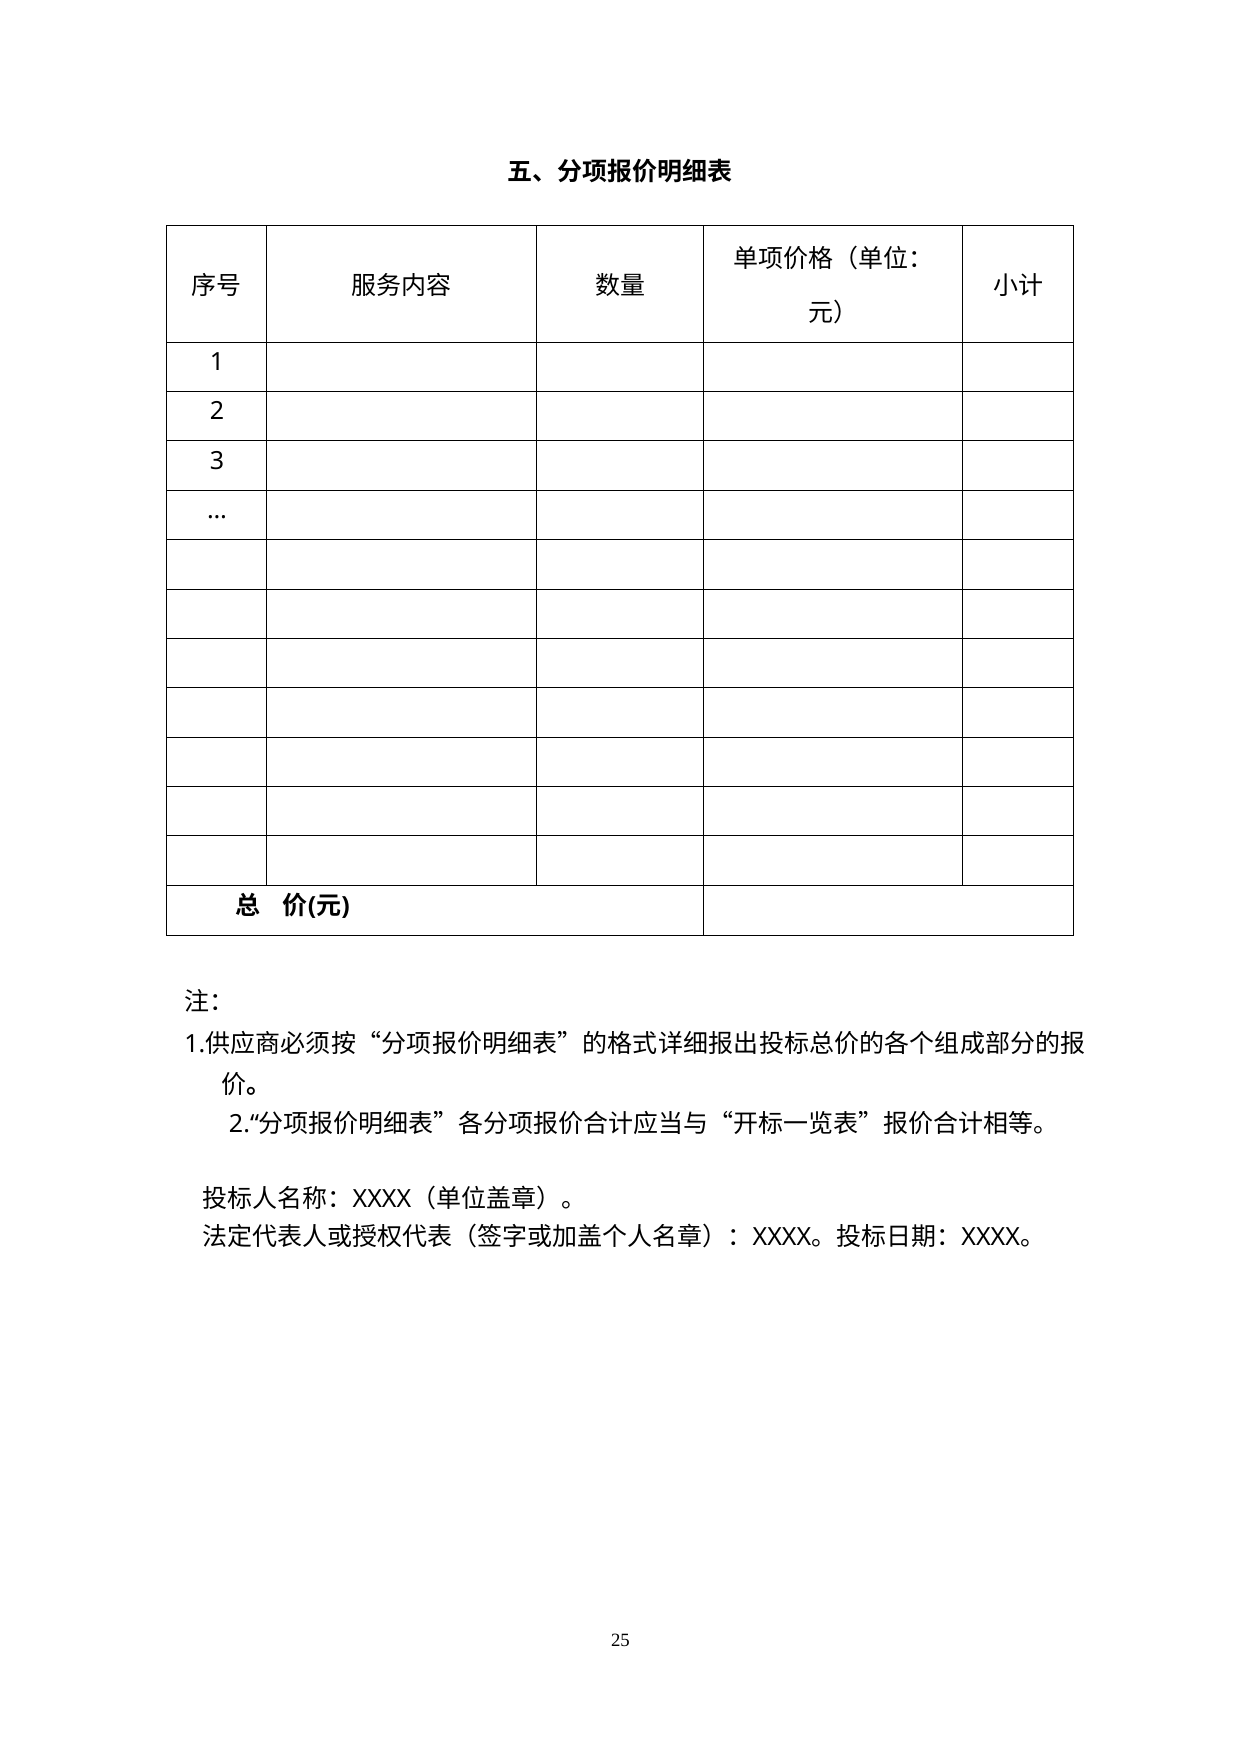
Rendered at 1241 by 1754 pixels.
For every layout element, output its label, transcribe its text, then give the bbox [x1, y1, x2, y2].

table_cell 3 [167, 441, 266, 490]
text 法定代表人或授权代表（签字或加盖个人名章）：XXXX。投标日期：XXXX。 [153, 1215, 1087, 1252]
table_cell [267, 688, 536, 737]
table_cell [704, 738, 962, 786]
table_cell [167, 836, 266, 885]
text 五、分项报价明细表 [153, 150, 1087, 187]
table_cell … [167, 491, 266, 539]
table_cell 总 价(元) [167, 886, 703, 934]
text 1.供应商必须按“分项报价明细表”的格式详细报出投标总价的各个组成部分的报价。 [184, 1019, 1087, 1102]
table_cell [537, 836, 703, 885]
table_cell [267, 590, 536, 638]
table_cell [963, 491, 1073, 539]
table_cell [963, 343, 1073, 391]
table_cell [704, 787, 962, 835]
table_cell [537, 639, 703, 687]
table_cell [267, 491, 536, 539]
table_cell [267, 639, 536, 687]
table_cell [704, 886, 1073, 934]
table_cell [267, 441, 536, 490]
table_cell [963, 836, 1073, 885]
table_cell [537, 590, 703, 638]
table_header 小计 [963, 226, 1073, 342]
table_cell [537, 787, 703, 835]
table_header 序号 [167, 226, 266, 342]
table_cell [537, 688, 703, 737]
table_cell [963, 392, 1073, 440]
text 注： [184, 977, 1087, 1019]
table_cell [537, 441, 703, 490]
table_cell [704, 590, 962, 638]
table_cell [167, 639, 266, 687]
table_cell [537, 392, 703, 440]
table_cell [267, 836, 536, 885]
table_cell [704, 491, 962, 539]
table_cell [167, 590, 266, 638]
table_cell [963, 787, 1073, 835]
table_cell [267, 343, 536, 391]
table_cell [704, 688, 962, 737]
table_cell 1 [167, 343, 266, 391]
table_cell [704, 540, 962, 588]
table_cell [267, 738, 536, 786]
text 2.“分项报价明细表”各分项报价合计应当与“开标一览表”报价合计相等。 [153, 1102, 1087, 1140]
table_cell [537, 343, 703, 391]
table_header 服务内容 [267, 226, 536, 342]
table_cell [963, 590, 1073, 638]
table_cell [704, 392, 962, 440]
table_cell [704, 441, 962, 490]
table_cell [704, 343, 962, 391]
table_cell [537, 738, 703, 786]
table_header 数量 [537, 226, 703, 342]
table_cell [963, 639, 1073, 687]
table_cell [267, 787, 536, 835]
table_cell [963, 738, 1073, 786]
table_cell [704, 836, 962, 885]
table_cell [537, 491, 703, 539]
table_cell [167, 688, 266, 737]
table_cell [704, 639, 962, 687]
table_cell [537, 540, 703, 588]
table_header 单项价格（单位：元） [704, 226, 962, 342]
table_cell [267, 540, 536, 588]
table_cell [167, 787, 266, 835]
table_cell [963, 540, 1073, 588]
table_cell 2 [167, 392, 266, 440]
table_cell [167, 540, 266, 588]
table_cell [267, 392, 536, 440]
table_cell [963, 441, 1073, 490]
table_cell [167, 738, 266, 786]
table_cell [963, 688, 1073, 737]
text 投标人名称：XXXX（单位盖章）。 [153, 1177, 1087, 1215]
